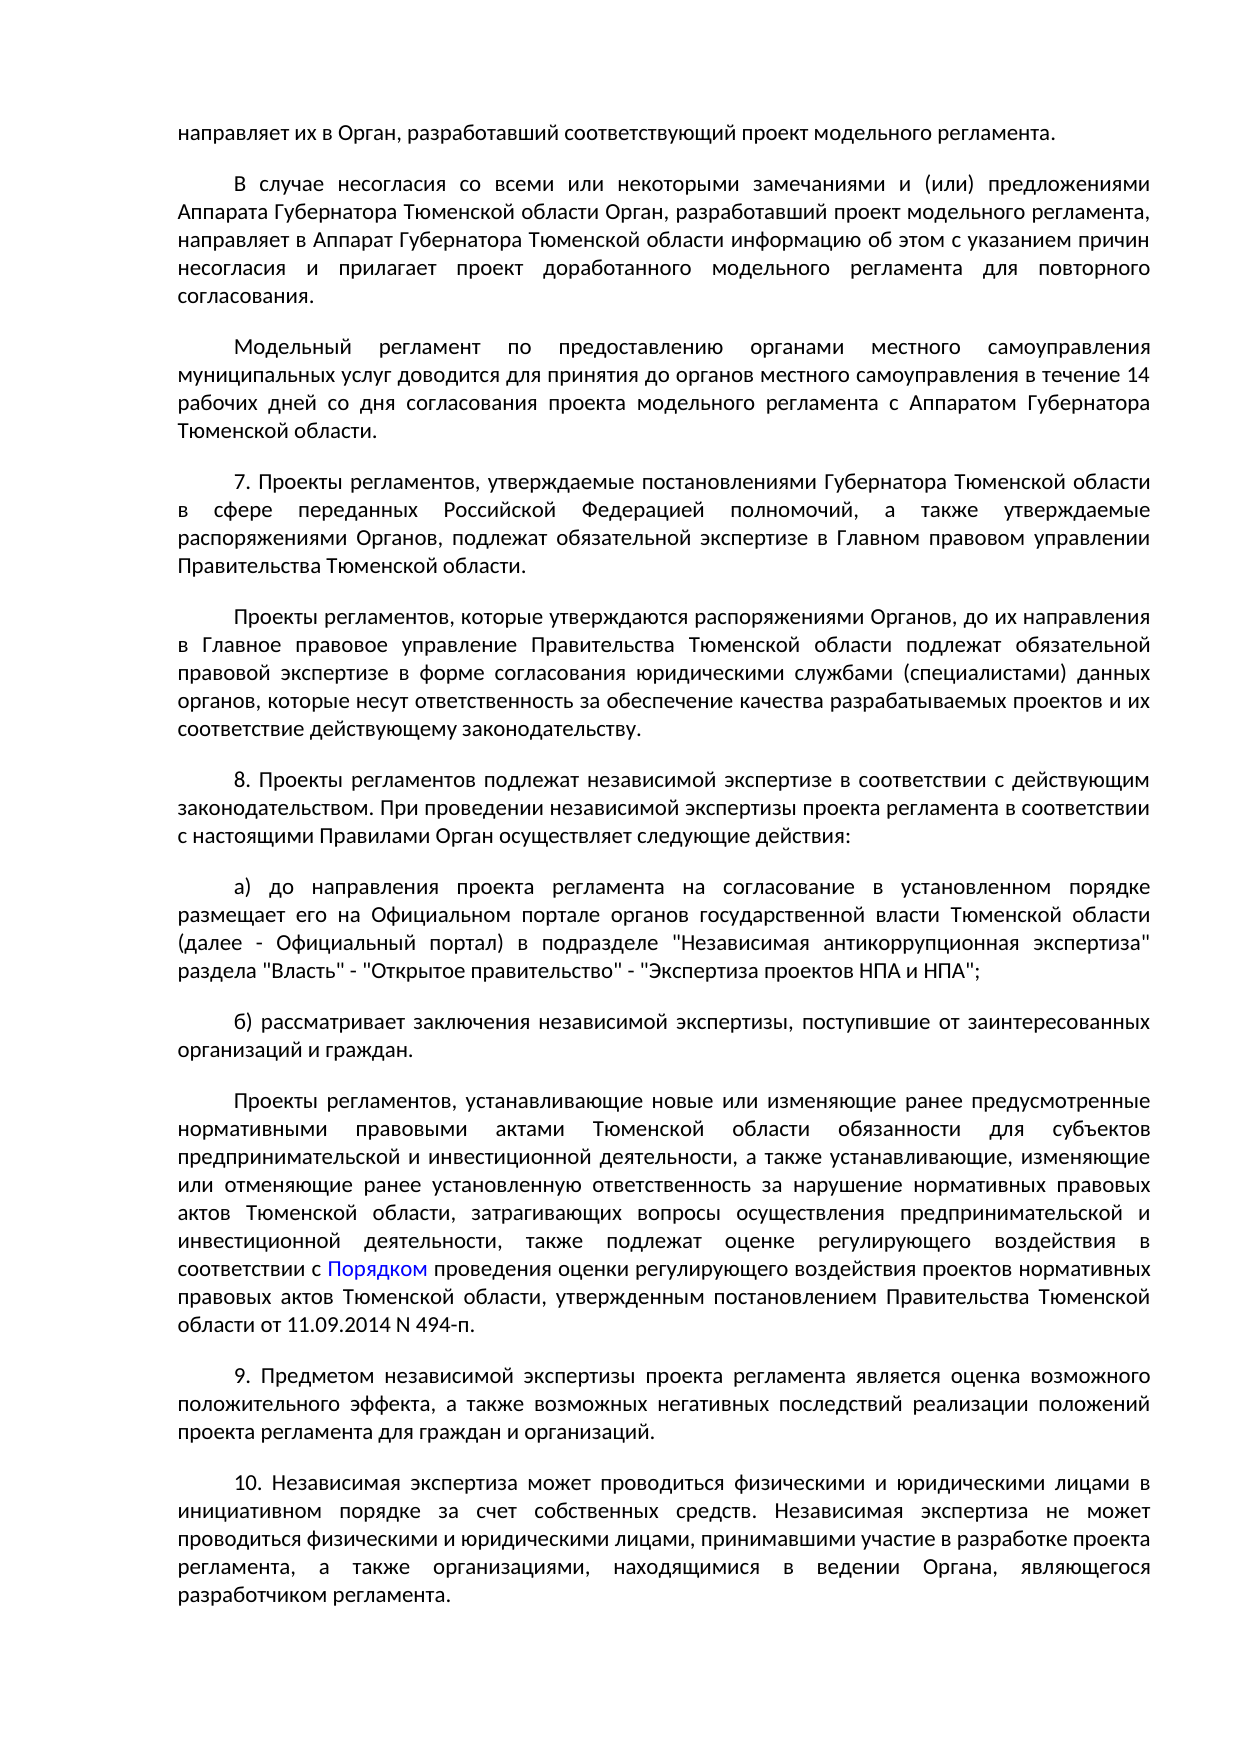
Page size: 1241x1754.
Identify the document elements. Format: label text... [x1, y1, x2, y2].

text Проекты регламентов, которые утверждаются распоряжениями Органов, до их направления в Главное правовое управление Правительства Тюменской области подлежат обязательной правовой экспертизе в форме согласования юридическими службами (специалистами) данных органов, которые несут ответственность за обеспечение качества разрабатываемых проектов и их соответствие действующему законодательству. [177, 602, 1152, 742]
text 10. Независимая экспертиза может проводиться физическими и юридическими лицами в инициативном порядке за счет собственных средств. Независимая экспертиза не может проводиться физическими и юридическими лицами, принимавшими участие в разработке проекта регламента, а также организациями, находящимися в ведении Органа, являющегося разработчиком регламента. [177, 1468, 1152, 1608]
text 9. Предметом независимой экспертизы проекта регламента является оценка возможного положительного эффекта, а также возможных негативных последствий реализации положений проекта регламента для граждан и организаций. [177, 1361, 1152, 1445]
text 8. Проекты регламентов подлежат независимой экспертизе в соответствии с действующим законодательством. При проведении независимой экспертизы проекта регламента в соответствии с настоящими Правилами Орган осуществляет следующие действия: [177, 765, 1152, 849]
text б) рассматривает заключения независимой экспертизы, поступившие от заинтересованных организаций и граждан. [177, 1007, 1152, 1063]
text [177, 118, 1152, 146]
text 7. Проекты регламентов, утверждаемые постановлениями Губернатора Тюменской области в сфере переданных Российской Федерацией полномочий, а также утверждаемые распоряжениями Органов, подлежат обязательной экспертизе в Главном правовом управлении Правительства Тюменской области. [177, 467, 1152, 579]
text а) до направления проекта регламента на согласование в установленном порядке размещает его на Официальном портале органов государственной власти Тюменской области (далее - Официальный портал) в подразделе "Независимая антикоррупционная экспертиза" раздела "Власть" - "Открытое правительство" - "Экспертиза проектов НПА и НПА"; [177, 872, 1152, 984]
text Проекты регламентов, устанавливающие новые или изменяющие ранее предусмотренные нормативными правовыми актами Тюменской области обязанности для субъектов предпринимательской и инвестиционной деятельности, а также устанавливающие, изменяющие или отменяющие ранее установленную ответственность за нарушение нормативных правовых актов Тюменской области, затрагивающих вопросы осуществления предпринимательской и инвестиционной деятельности, также подлежат оценке регулирующего воздействия в соответствии с Порядком проведения оценки регулирующего воздействия проектов нормативных правовых актов Тюменской области, утвержденным постановлением Правительства Тюменской области от 11.09.2014 N 494-п. [177, 1086, 1152, 1338]
text В случае несогласия со всеми или некоторыми замечаниями и (или) предложениями Аппарата Губернатора Тюменской области Орган, разработавший проект модельного регламента, направляет в Аппарат Губернатора Тюменской области информацию об этом с указанием причин несогласия и прилагает проект доработанного модельного регламента для повторного согласования. [177, 169, 1152, 309]
text Модельный регламент по предоставлению органами местного самоуправления муниципальных услуг доводится для принятия до органов местного самоуправления в течение 14 рабочих дней со дня согласования проекта модельного регламента с Аппаратом Губернатора Тюменской области. [177, 332, 1152, 444]
